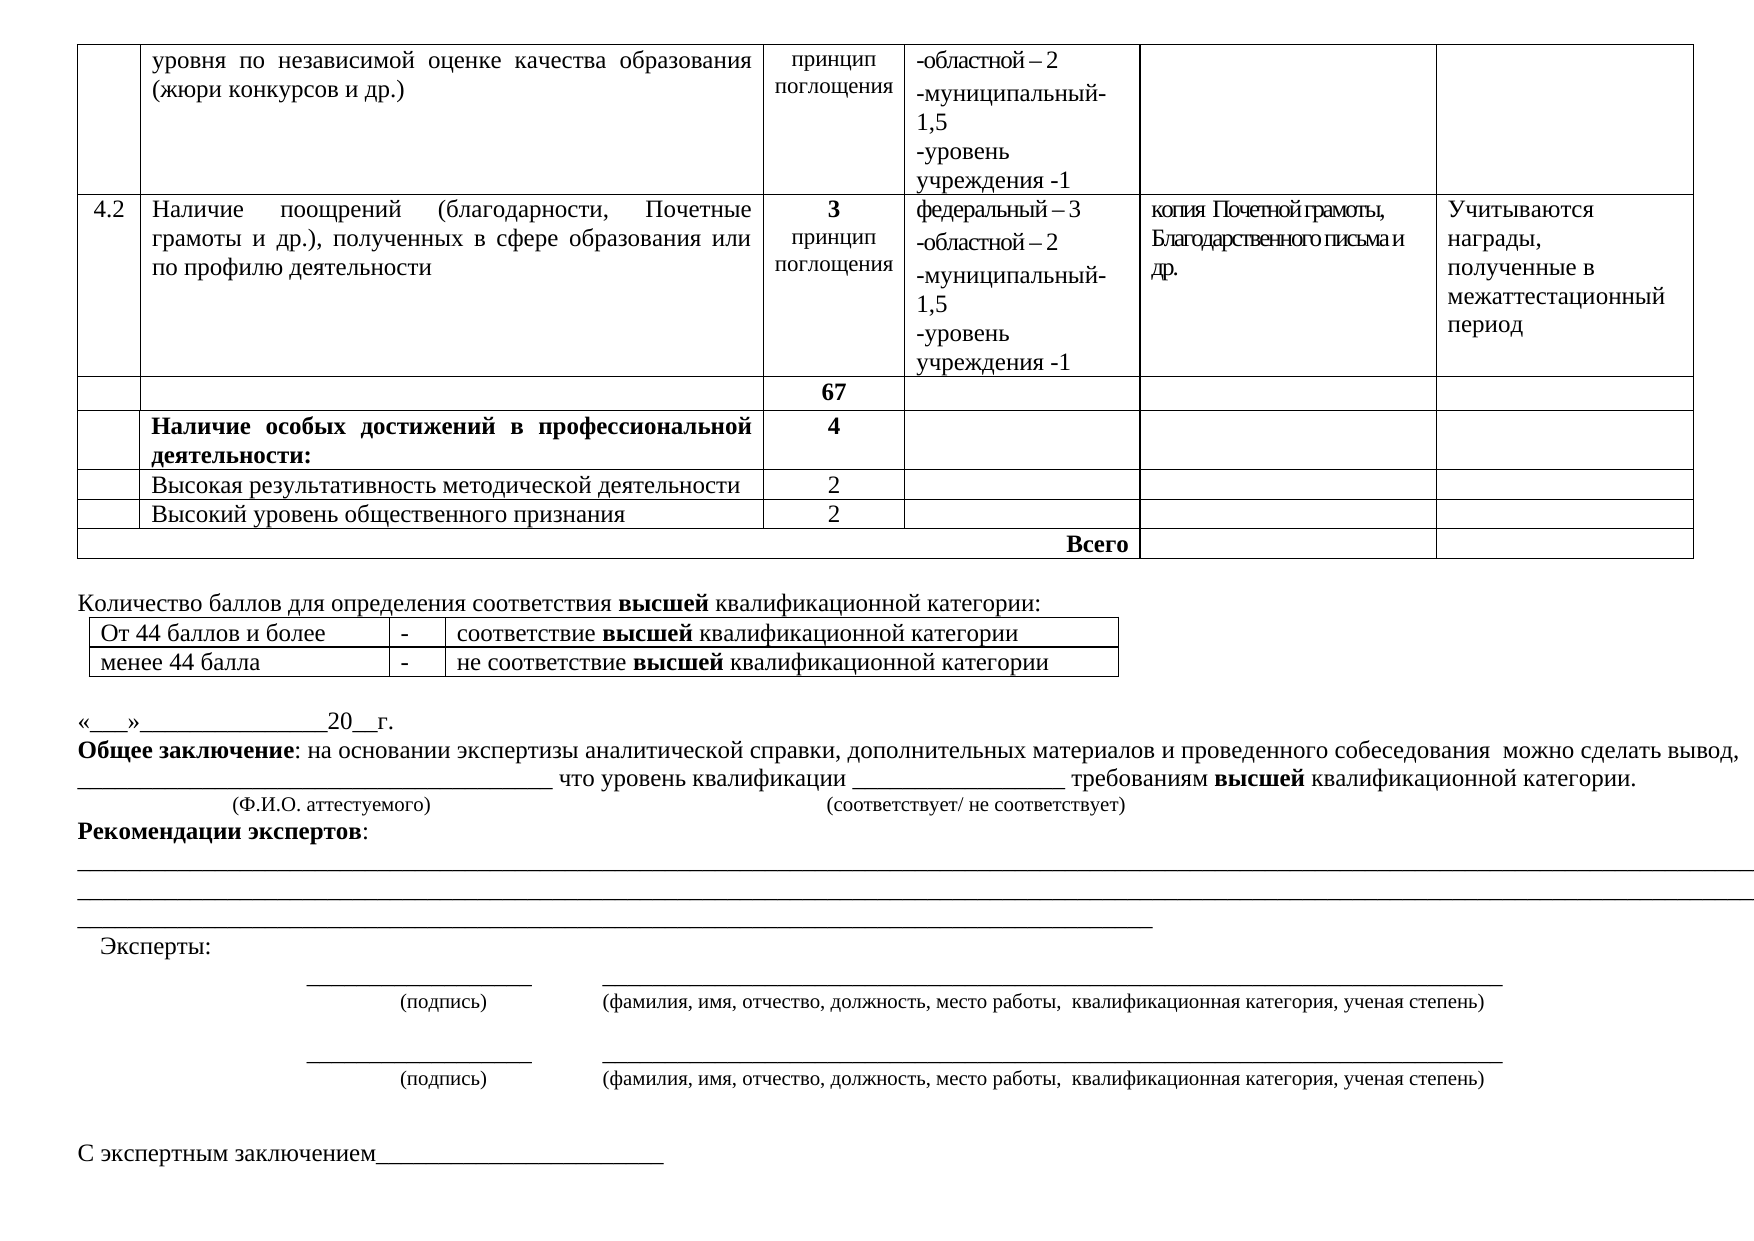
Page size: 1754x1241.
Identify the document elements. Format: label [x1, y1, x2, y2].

table_cell [66, 44, 1754, 1167]
